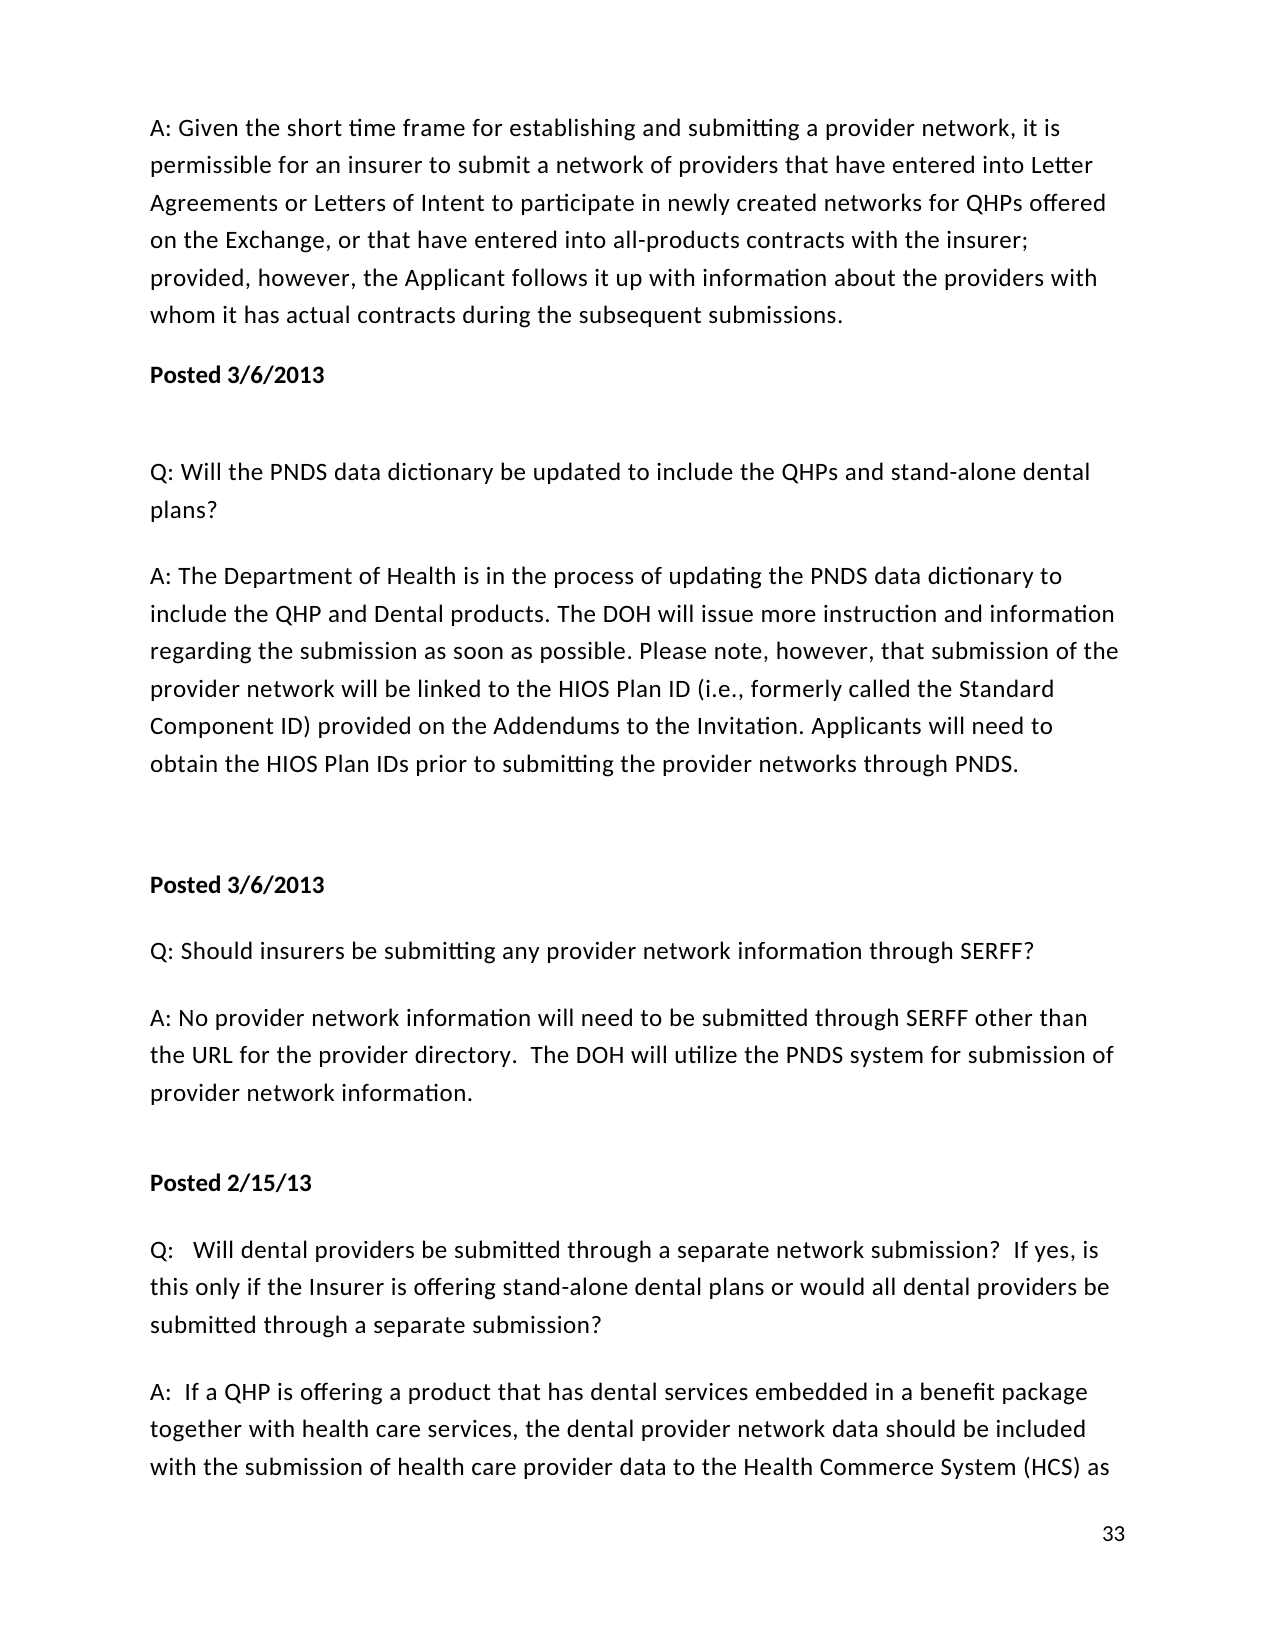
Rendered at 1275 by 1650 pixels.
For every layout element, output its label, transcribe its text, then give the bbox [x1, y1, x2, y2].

text Posted 2/15/13 [150, 1167, 1125, 1198]
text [150, 1369, 1125, 1481]
text A: Given the short time frame for establishing and submitting a provider network, it is permissible for an insurer to submit a network of providers that have entered into Letter Agreements or Letters of Intent to participate in newly created networks for QHPs offered on the Exchange, or that have entered into all-products contracts with the insurer; provided, however, the Applicant follows it up with information about the providers with whom it has actual contracts during the subsequent submissions. [150, 105, 1125, 330]
text Posted 3/6/2013 [150, 869, 1125, 899]
text Posted 3/6/2013 [150, 359, 1125, 390]
text Q: Should insurers be submitting any provider network information through SERFF? [150, 928, 1125, 966]
text Q: Will the PNDS data dictionary be updated to include the QHPs and stand-alone dental plans? [150, 449, 1125, 524]
text A: No provider network information will need to be submitted through SERFF other than the URL for the provider directory. The DOH will utilize the PNDS system for submission of provider network information. [150, 995, 1125, 1108]
text Q: Will dental providers be submitted through a separate network submission? If yes, is this only if the Insurer is offering stand-alone dental plans or would all dental providers be submitted through a separate submission? [150, 1227, 1125, 1339]
text A: The Department of Health is in the process of updating the PNDS data dictionary to include the QHP and Dental products. The DOH will issue more instruction and information regarding the submission as soon as possible. Please note, however, that submission of the provider network will be linked to the HIOS Plan ID (i.e., formerly called the Standard Component ID) provided on the Addendums to the Invitation. Applicants will need to obtain the HIOS Plan IDs prior to submitting the provider networks through PNDS. [150, 553, 1125, 778]
